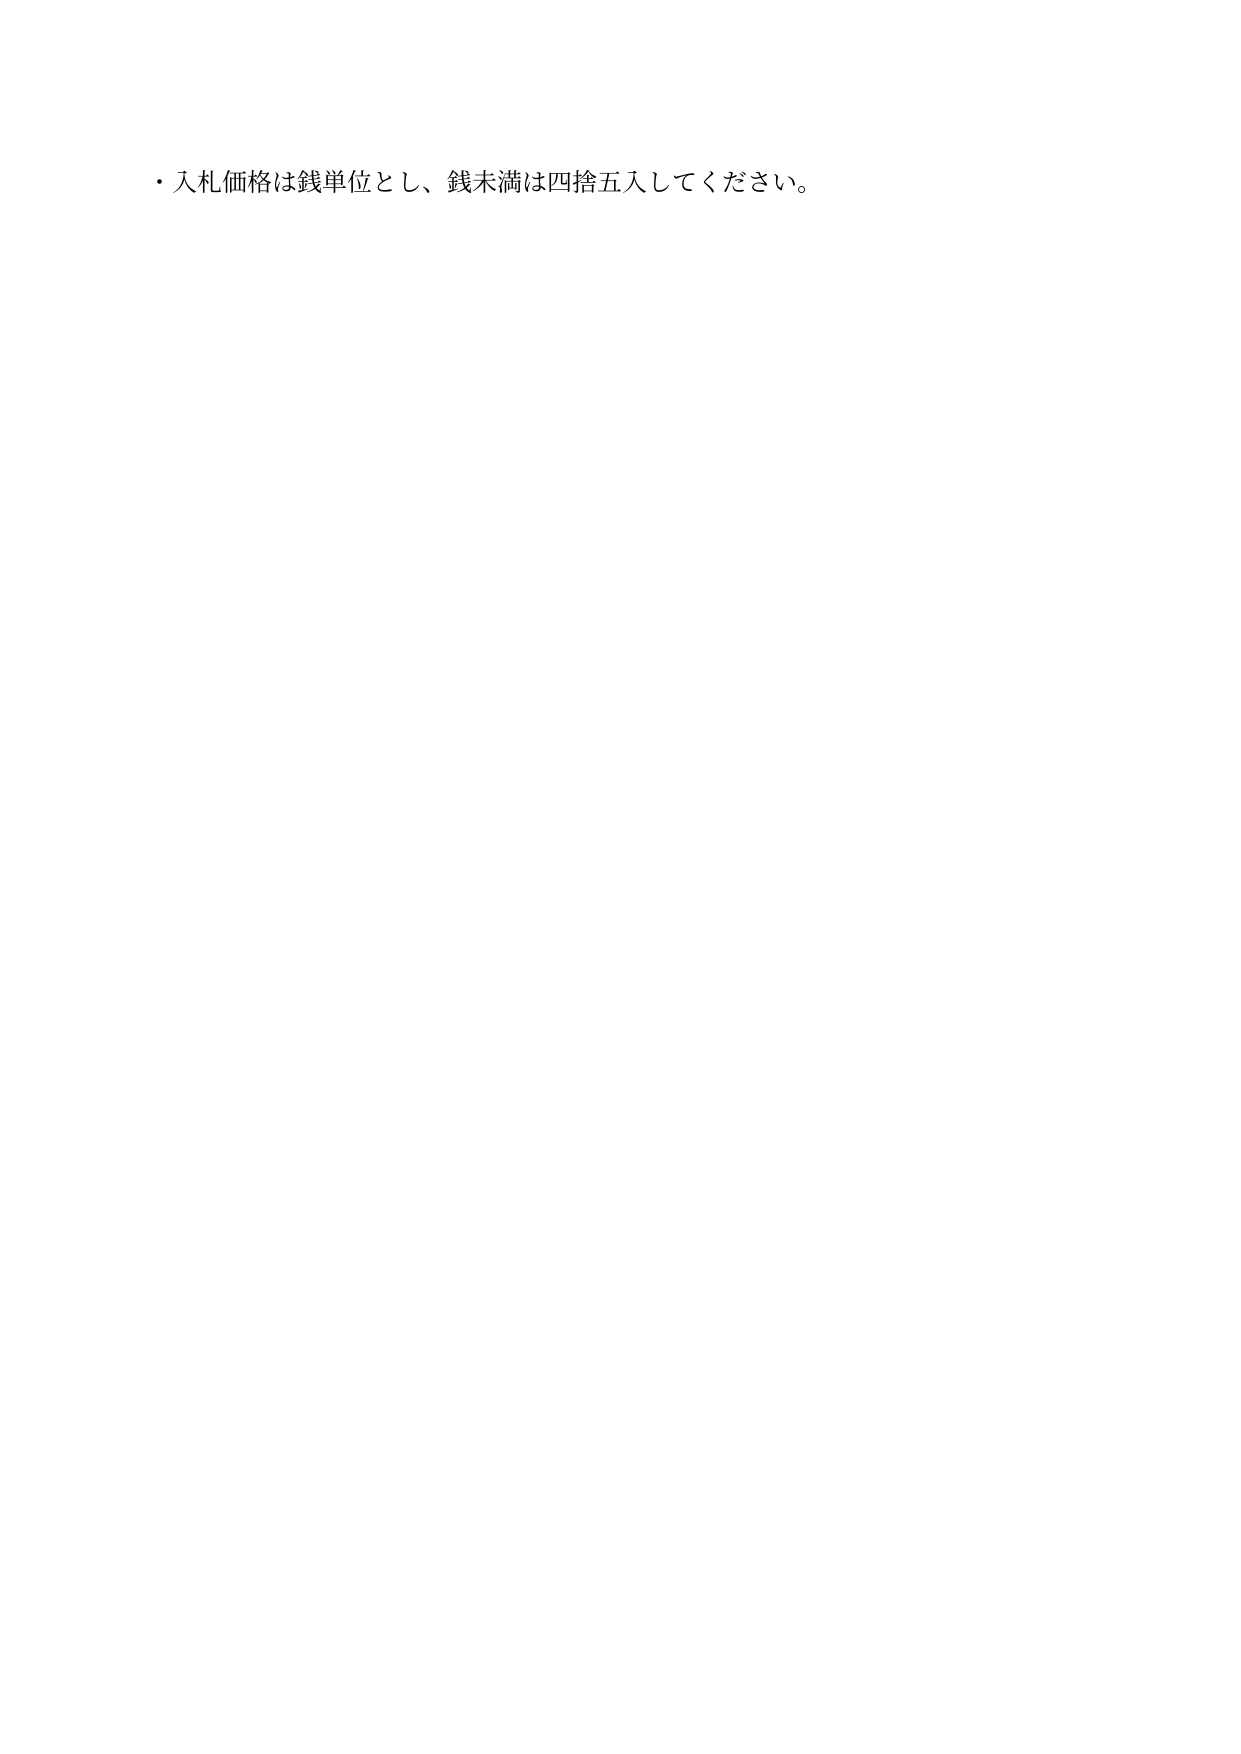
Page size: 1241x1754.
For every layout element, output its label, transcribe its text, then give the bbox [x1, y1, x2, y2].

text ・入札価格は銭単位とし、銭未満は四捨五入してください。 [148, 162, 1092, 199]
